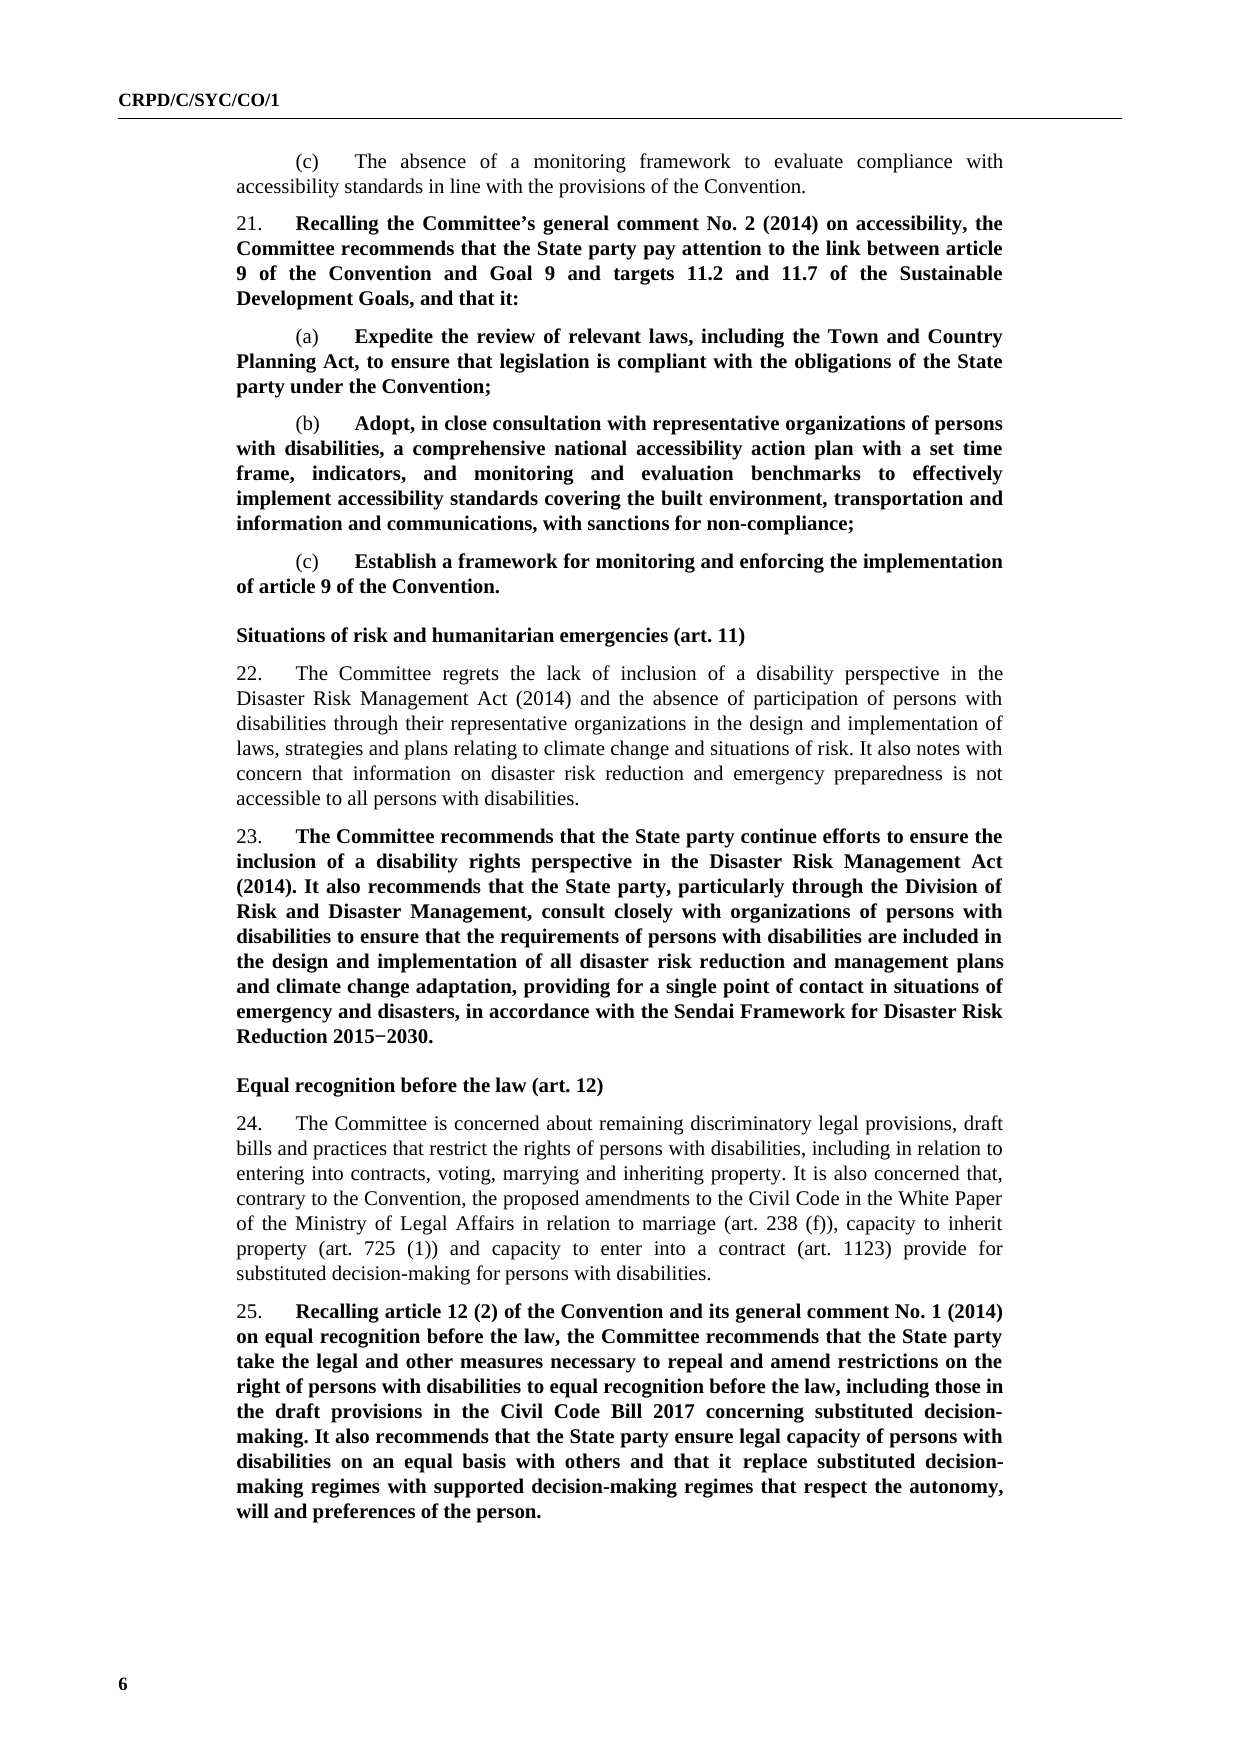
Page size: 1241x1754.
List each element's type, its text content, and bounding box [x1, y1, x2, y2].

text Situations of risk and humanitarian emergencies (art. 11) [118, 623, 1004, 648]
text (c) The absence of a monitoring framework to evaluate compliance with accessibility standards in line with the provisions of the Convention. [236, 148, 1004, 198]
text 22. The Committee regrets the lack of inclusion of a disability perspective in the Disaster Risk Management Act (2014) and the absence of participation of persons with disabilities through their representative organizations in the design and implementation of laws, strategies and plans relating to climate change and situations of risk. It also notes with concern that information on disaster risk reduction and emergency preparedness is not accessible to all persons with disabilities. [236, 660, 1004, 810]
text (c) Establish a framework for monitoring and enforcing the implementation of article 9 of the Convention. [236, 548, 1004, 598]
text 23. The Committee recommends that the State party continue efforts to ensure the inclusion of a disability rights perspective in the Disaster Risk Management Act (2014). It also recommends that the State party, particularly through the Division of Risk and Disaster Management, consult closely with organizations of persons with disabilities to ensure that the requirements of persons with disabilities are included in the design and implementation of all disaster risk reduction and management plans and climate change adaptation, providing for a single point of contact in situations of emergency and disasters, in accordance with the Sendai Framework for Disaster Risk Reduction 2015−2030. [236, 823, 1004, 1048]
text 24. The Committee is concerned about remaining discriminatory legal provisions, draft bills and practices that restrict the rights of persons with disabilities, including in relation to entering into contracts, voting, marrying and inheriting property. It is also concerned that, contrary to the Convention, the proposed amendments to the Civil Code in the White Paper of the Ministry of Legal Affairs in relation to marriage (art. 238 (f)), capacity to inherit property (art. 725 (1)) and capacity to enter into a contract (art. 1123) provide for substituted decision-making for persons with disabilities. [236, 1110, 1004, 1285]
text Equal recognition before the law (art. 12) [118, 1073, 1004, 1098]
text (a) Expedite the review of relevant laws, including the Town and Country Planning Act, to ensure that legislation is compliant with the obligations of the State party under the Convention; [236, 323, 1004, 398]
text 21. Recalling the Committee’s general comment No. 2 (2014) on accessibility, the Committee recommends that the State party pay attention to the link between article 9 of the Convention and Goal 9 and targets 11.2 and 11.7 of the Sustainable Development Goals, and that it: [236, 210, 1004, 310]
text (b) Adopt, in close consultation with representative organizations of persons with disabilities, a comprehensive national accessibility action plan with a set time frame, indicators, and monitoring and evaluation benchmarks to effectively implement accessibility standards covering the built environment, transportation and information and communications, with sanctions for non-compliance; [236, 410, 1004, 535]
text 25. Recalling article 12 (2) of the Convention and its general comment No. 1 (2014) on equal recognition before the law, the Committee recommends that the State party take the legal and other measures necessary to repeal and amend restrictions on the right of persons with disabilities to equal recognition before the law, including those in the draft provisions in the Civil Code Bill 2017 concerning substituted decision-making. It also recommends that the State party ensure legal capacity of persons with disabilities on an equal basis with others and that it replace substituted decision-making regimes with supported decision-making regimes that respect the autonomy, will and preferences of the person. [236, 1298, 1004, 1523]
